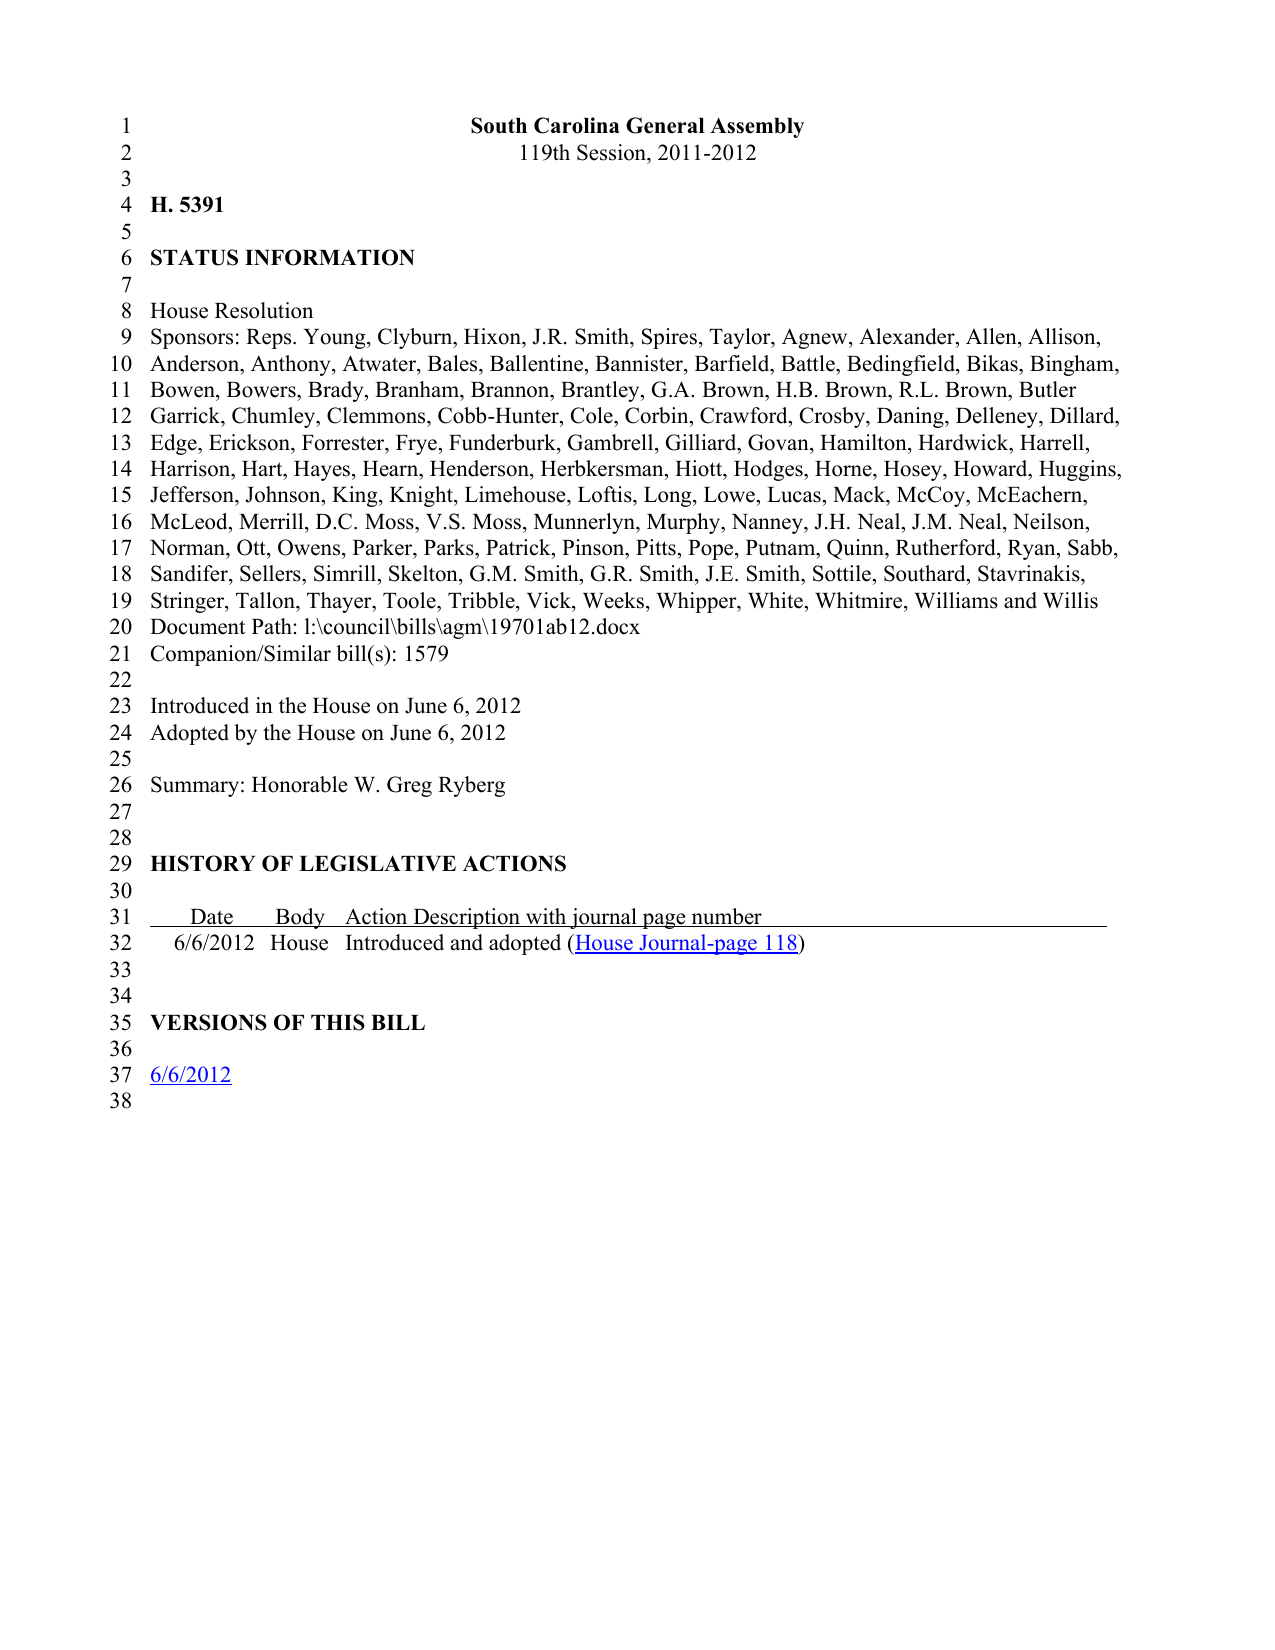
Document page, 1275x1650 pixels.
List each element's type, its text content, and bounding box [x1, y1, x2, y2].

text 6/6/2012 House Introduced and adopted (House Journal-page 118) [150, 929, 1125, 956]
text Document Path: l:\council\bills\agm\19701ab12.docx [150, 613, 1125, 639]
text Summary: Honorable W. Greg Ryberg [150, 771, 1125, 798]
text 6/6/2012 [150, 1061, 1125, 1088]
text South Carolina General Assembly [150, 112, 1125, 139]
text STATUS INFORMATION [150, 244, 1125, 271]
text Adopted by the House on June 6, 2012 [150, 719, 1125, 745]
text Introduced in the House on June 6, 2012 [150, 692, 1125, 719]
text HISTORY OF LEGISLATIVE ACTIONS [150, 850, 1125, 877]
text VERSIONS OF THIS BILL [150, 1008, 1125, 1035]
text 119th Session, 2011-2012 [150, 139, 1125, 165]
text Companion/Similar bill(s): 1579 [150, 639, 1125, 666]
text House Resolution [150, 297, 1125, 323]
text Date Body Action Description with journal page number [150, 903, 1125, 929]
text Sponsors: Reps. Young, Clyburn, Hixon, J.R. Smith, Spires, Taylor, Agnew, Alexander, Allen, Allison, Anderson, Anthony, Atwater, Bales, Ballentine, Bannister, Barfield, Battle, Bedingfield, Bikas, Bingham, Bowen, Bowers, Brady, Branham, Brannon, Brantley, G.A. Brown, H.B. Brown, R.L. Brown, Butler Garrick, Chumley, Clemmons, Cobb-Hunter, Cole, Corbin, Crawford, Crosby, Daning, Delleney, Dillard, Edge, Erickson, Forrester, Frye, Funderburk, Gambrell, Gilliard, Govan, Hamilton, Hardwick, Harrell, Harrison, Hart, Hayes, Hearn, Henderson, Herbkersman, Hiott, Hodges, Horne, Hosey, Howard, Huggins, Jefferson, Johnson, King, Knight, Limehouse, Loftis, Long, Lowe, Lucas, Mack, McCoy, McEachern, McLeod, Merrill, D.C. Moss, V.S. Moss, Munnerlyn, Murphy, Nanney, J.H. Neal, J.M. Neal, Neilson, Norman, Ott, Owens, Parker, Parks, Patrick, Pinson, Pitts, Pope, Putnam, Quinn, Rutherford, Ryan, Sabb, Sandifer, Sellers, Simrill, Skelton, G.M. Smith, G.R. Smith, J.E. Smith, Sottile, Southard, Stavrinakis, Stringer, Tallon, Thayer, Toole, Tribble, Vick, Weeks, Whipper, White, Whitmire, Williams and Willis [150, 323, 1125, 613]
text H. 5391 [150, 192, 1125, 218]
